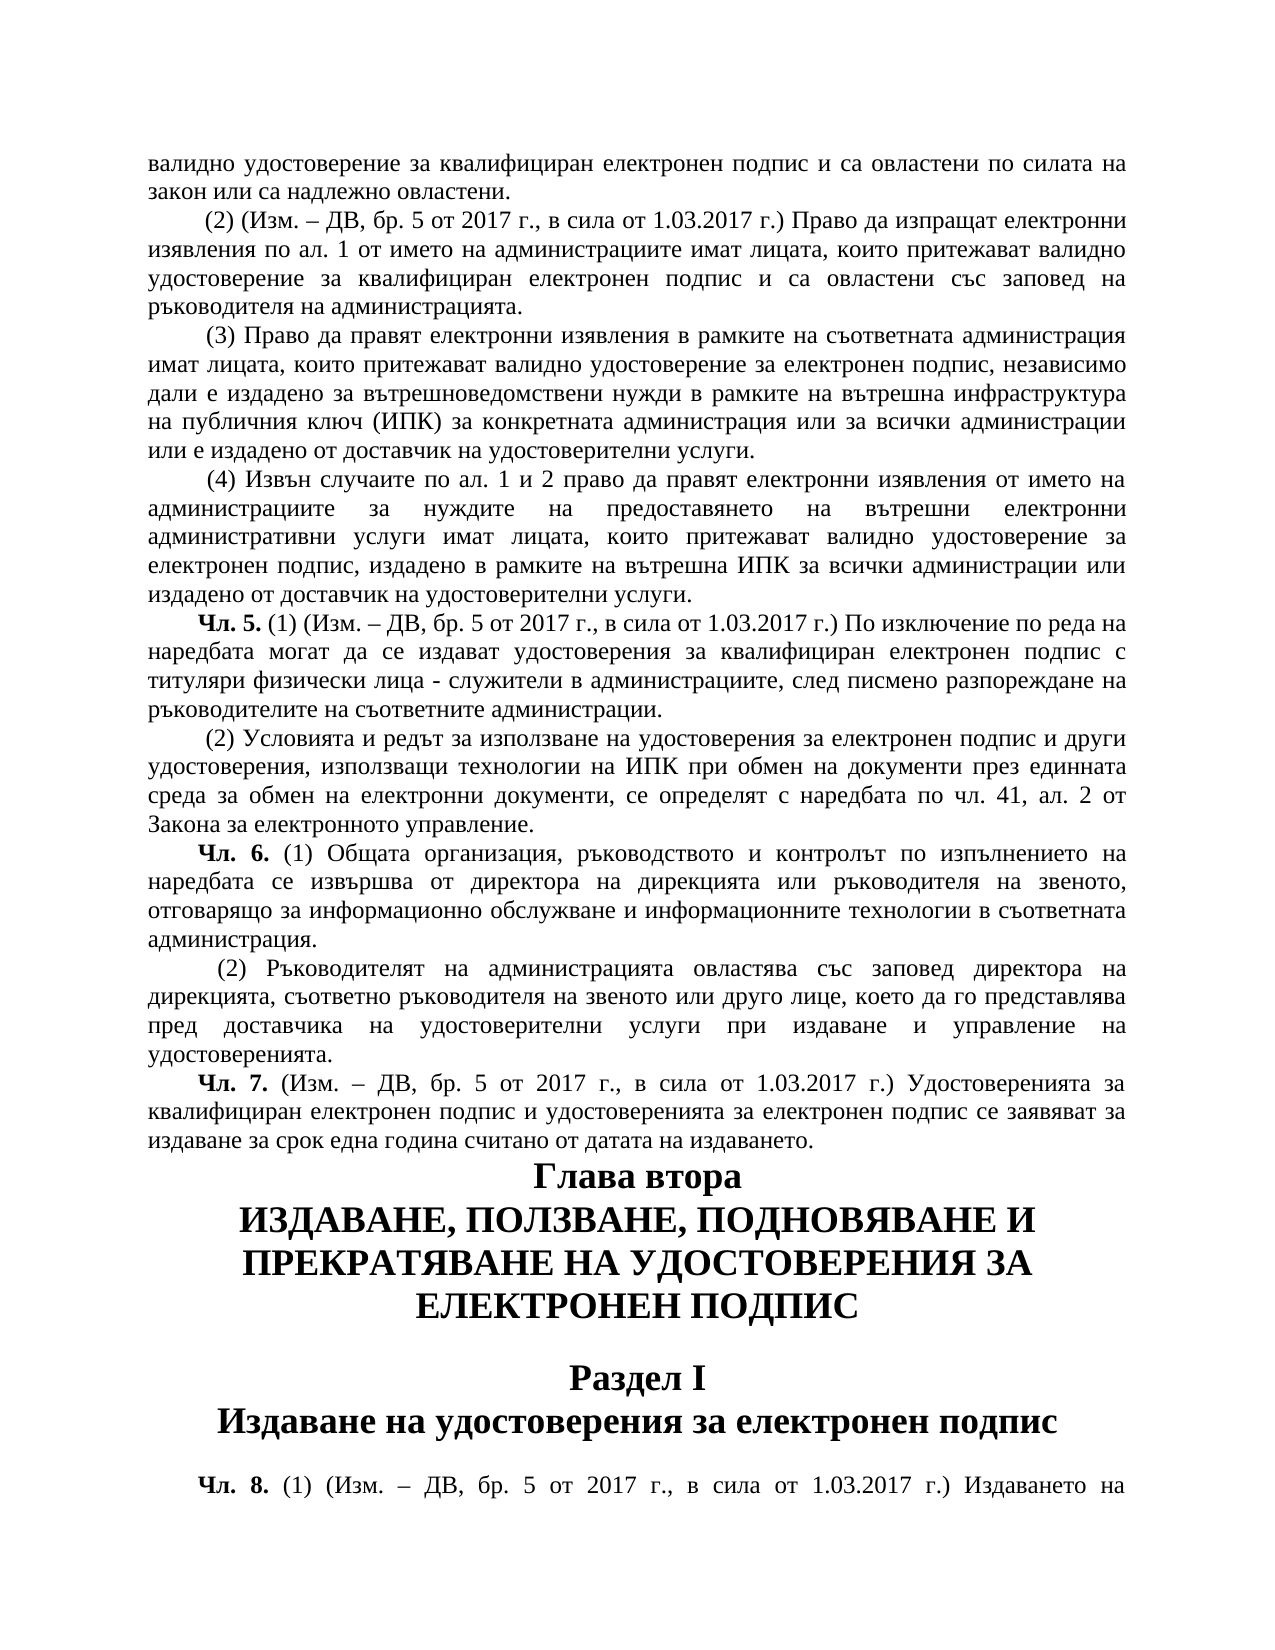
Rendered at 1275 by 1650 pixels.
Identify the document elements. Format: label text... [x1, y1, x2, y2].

text (3) Право да правят електронни изявления в рамките на съответната администрация имат лицата, които притежават валидно удостоверение за електронен подпис, независимо дали е издадено за вътрешноведомствени нужди в рамките на вътрешна инфраструктура на публичния ключ (ИПК) за конкретната администрация или за всички администрации или е издадено от доставчик на удостоверителни услуги. [148, 320, 1127, 464]
text (4) Извън случаите по ал. 1 и 2 право да правят електронни изявления от името на администрациите за нуждите на предоставянето на вътрешни електронни административни услуги имат лицата, които притежават валидно удостоверение за електронен подпис, издадено в рамките на вътрешна ИПК за всички администрации или издадено от доставчик на удостоверителни услуги. [148, 464, 1127, 608]
text (2) Ръководителят на администрацията овластява със заповед директора на дирекцията, съответно ръководителя на звеното или друго лице, което да го представлява пред доставчика на удостоверителни услуги при издаване и управление на удостоверенията. [148, 953, 1127, 1068]
text Чл. 7. (Изм. – ДВ, бр. 5 от 2017 г., в сила от 1.03.2017 г.) Удостоверенията за квалифициран електронен подпис и удостоверенията за електронен подпис се заявяват за издаване за срок една година считано от датата на издаването. [148, 1068, 1127, 1154]
text ИЗДАВАНЕ, ПОЛЗВАНЕ, ПОДНОВЯВАНЕ И ПРЕКРАТЯВАНЕ НА УДОСТОВЕРЕНИЯ ЗА [148, 1197, 1127, 1283]
text (2) Условията и редът за използване на удостоверения за електронен подпис и други удостоверения, използващи технологии на ИПК при обмен на документи през единната среда за обмен на електронни документи, се определят с наредбата по чл. 41, ал. 2 от Закона за електронното управление. [148, 723, 1127, 838]
text Чл. 5. (1) (Изм. – ДВ, бр. 5 от 2017 г., в сила от 1.03.2017 г.) По изключение по реда на наредбата могат да се издават удостоверения за квалифициран електронен подпис с титуляри физически лица - служители в администрациите, след писмено разпореждане на ръководителите на съответните администрации. [148, 608, 1127, 723]
text ЕЛЕКТРОНЕН ПОДПИС [148, 1283, 1127, 1326]
text Глава втора [148, 1154, 1127, 1197]
text Издаване на удостоверения за електронен подпис [148, 1398, 1127, 1441]
text Чл. 6. (1) Общата организация, ръководството и контролът по изпълнението на наредбата се извършва от директора на дирекцията или ръководителя на звеното, отговарящо за информационно обслужване и информационните технологии в съответната администрация. [148, 838, 1127, 953]
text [148, 1470, 1127, 1499]
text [148, 148, 1127, 205]
text (2) (Изм. – ДВ, бр. 5 от 2017 г., в сила от 1.03.2017 г.) Право да изпращат електронни изявления по ал. 1 от името на администрациите имат лицата, които притежават валидно удостоверение за квалифициран електронен подпис и са овластени със заповед на ръководителя на администрацията. [148, 205, 1127, 320]
text Раздел I [148, 1355, 1127, 1398]
